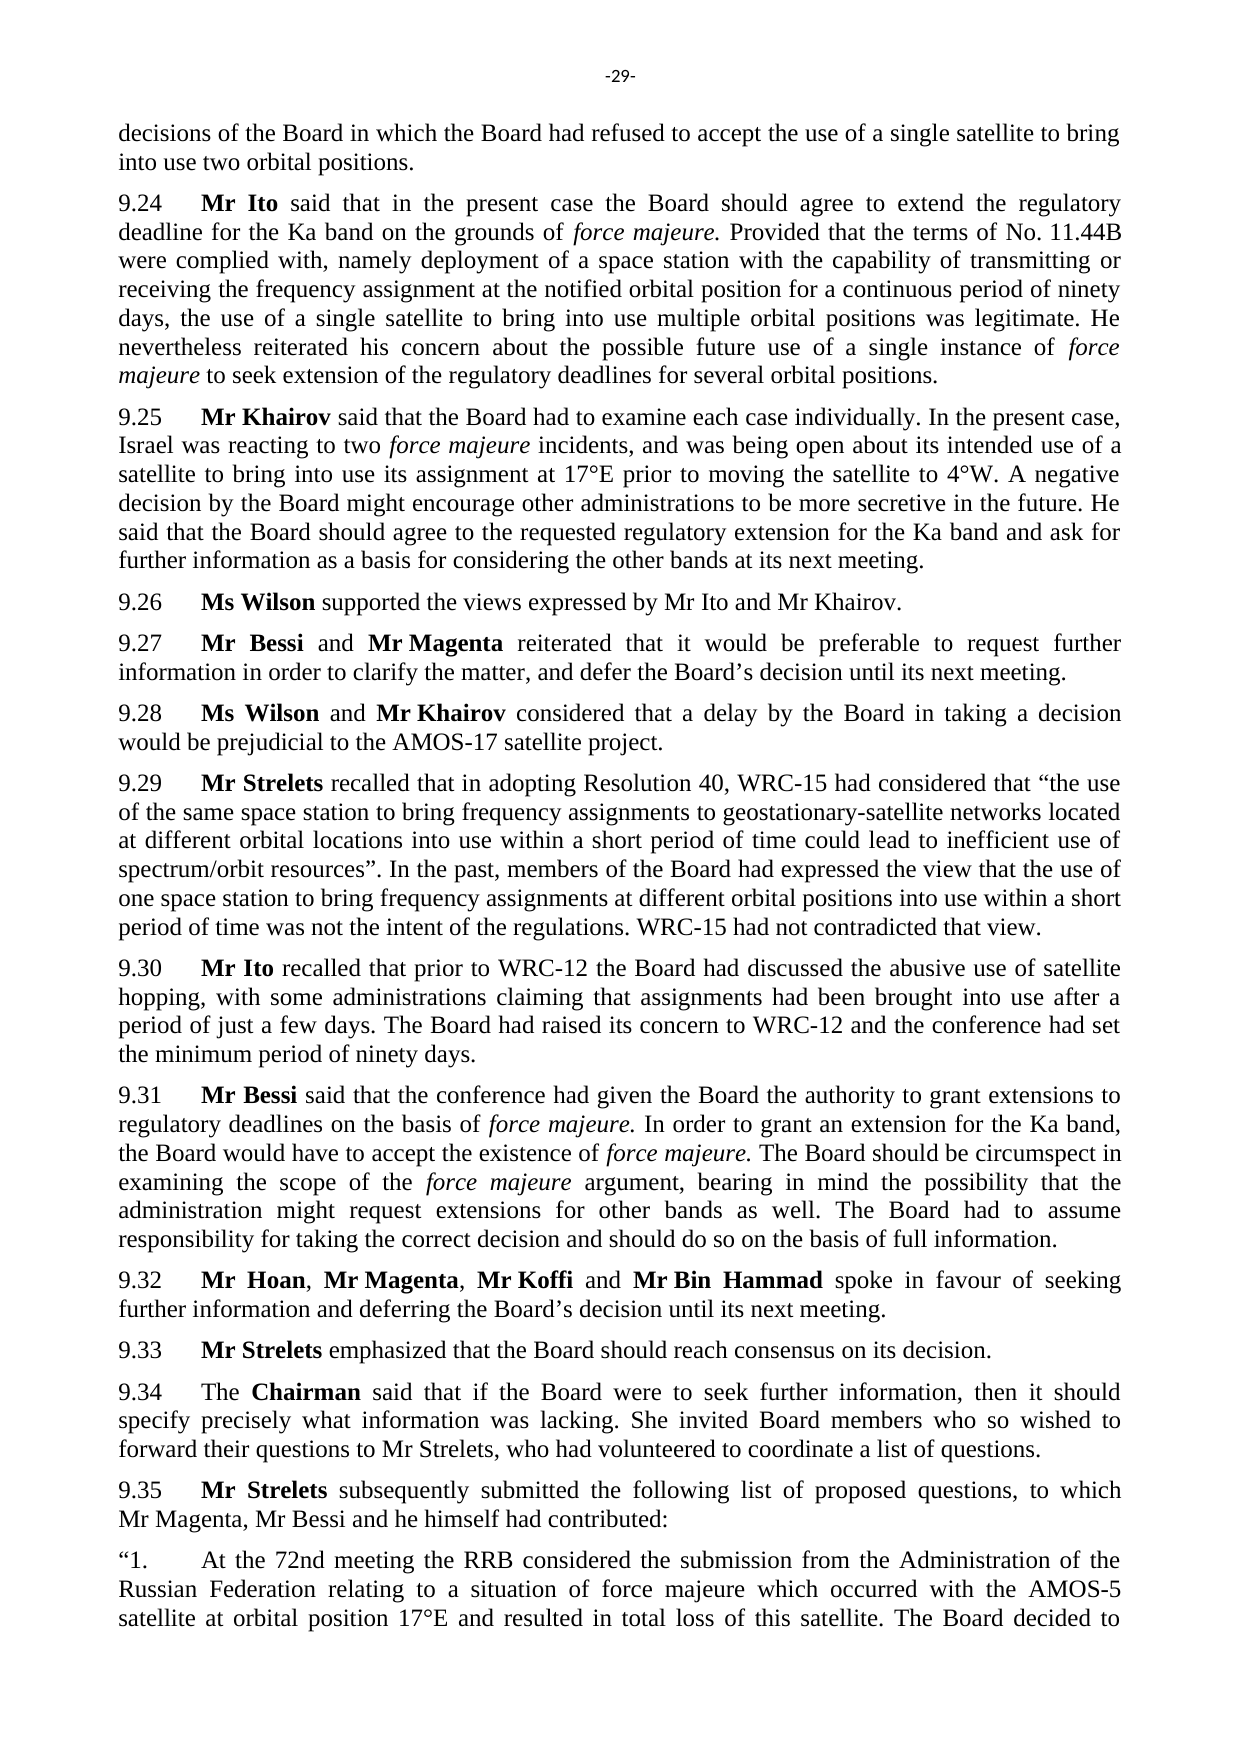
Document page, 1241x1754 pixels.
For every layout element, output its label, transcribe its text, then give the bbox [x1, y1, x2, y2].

text 9.24 Mr Ito said that in the present case the Board should agree to extend the regulatory deadline for the Ka band on the grounds of force majeure. Provided that the terms of No. 11.44B were complied with, namely deployment of a space station with the capability of transmitting or receiving the frequency assignment at the notified orbital position for a continuous period of ninety days, the use of a single satellite to bring into use multiple orbital positions was legitimate. He nevertheless reiterated his concern about the possible future use of a single instance of force majeure to seek extension of the regulatory deadlines for several orbital positions. [118, 188, 1122, 389]
text 9.34 The Chairman said that if the Board were to seek further information, then it should specify precisely what information was lacking. She invited Board members who so wished to forward their questions to Mr Strelets, who had volunteered to coordinate a list of questions. [118, 1377, 1122, 1463]
text 9.30 Mr Ito recalled that prior to WRC-12 the Board had discussed the abusive use of satellite hopping, with some administrations claiming that assignments had been brought into use after a period of just a few days. The Board had raised its concern to WRC-12 and the conference had set the minimum period of ninety days. [118, 953, 1122, 1068]
text 9.31 Mr Bessi said that the conference had given the Board the authority to grant extensions to regulatory deadlines on the basis of force majeure. In order to grant an extension for the Ka band, the Board would have to accept the existence of force majeure. The Board should be circumspect in examining the scope of the force majeure argument, bearing in mind the possibility that the administration might request extensions for other bands as well. The Board had to assume responsibility for taking the correct decision and should do so on the basis of full information. [118, 1081, 1122, 1253]
text 9.27 Mr Bessi and Mr Magenta reiterated that it would be preferable to request further information in order to clarify the matter, and defer the Board’s decision until its next meeting. [118, 628, 1122, 686]
text 9.33 Mr Strelets emphasized that the Board should reach consensus on its decision. [118, 1336, 1122, 1364]
text 9.26 Ms Wilson supported the views expressed by Mr Ito and Mr Khairov. [118, 587, 1122, 616]
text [118, 1546, 1122, 1632]
text 9.29 Mr Strelets recalled that in adopting Resolution 40, WRC-15 had considered that “the use of the same space station to bring frequency assignments to geostationary-satellite networks located at different orbital locations into use within a short period of time could lead to inefficient use of spectrum/orbit resources”. In the past, members of the Board had expressed the view that the use of one space station to bring frequency assignments at different orbital positions into use within a short period of time was not the intent of the regulations. WRC-15 had not contradicted that view. [118, 768, 1122, 941]
text 9.35 Mr Strelets subsequently submitted the following list of proposed questions, to which Mr Magenta, Mr Bessi and he himself had contributed: [118, 1476, 1122, 1533]
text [118, 118, 1122, 176]
text 9.28 Ms Wilson and Mr Khairov considered that a delay by the Board in taking a decision would be prejudicial to the AMOS-17 satellite project. [118, 698, 1122, 756]
text 9.25 Mr Khairov said that the Board had to examine each case individually. In the present case, Israel was reacting to two force majeure incidents, and was being open about its intended use of a satellite to bring into use its assignment at 17°E prior to moving the satellite to 4°W. A negative decision by the Board might encourage other administrations to be more secretive in the future. He said that the Board should agree to the requested regulatory extension for the Ka band and ask for further information as a basis for considering the other bands at its next meeting. [118, 402, 1122, 574]
text 9.32 Mr Hoan, Mr Magenta, Mr Koffi and Mr Bin Hammad spoke in favour of seeking further information and deferring the Board’s decision until its next meeting. [118, 1266, 1122, 1323]
